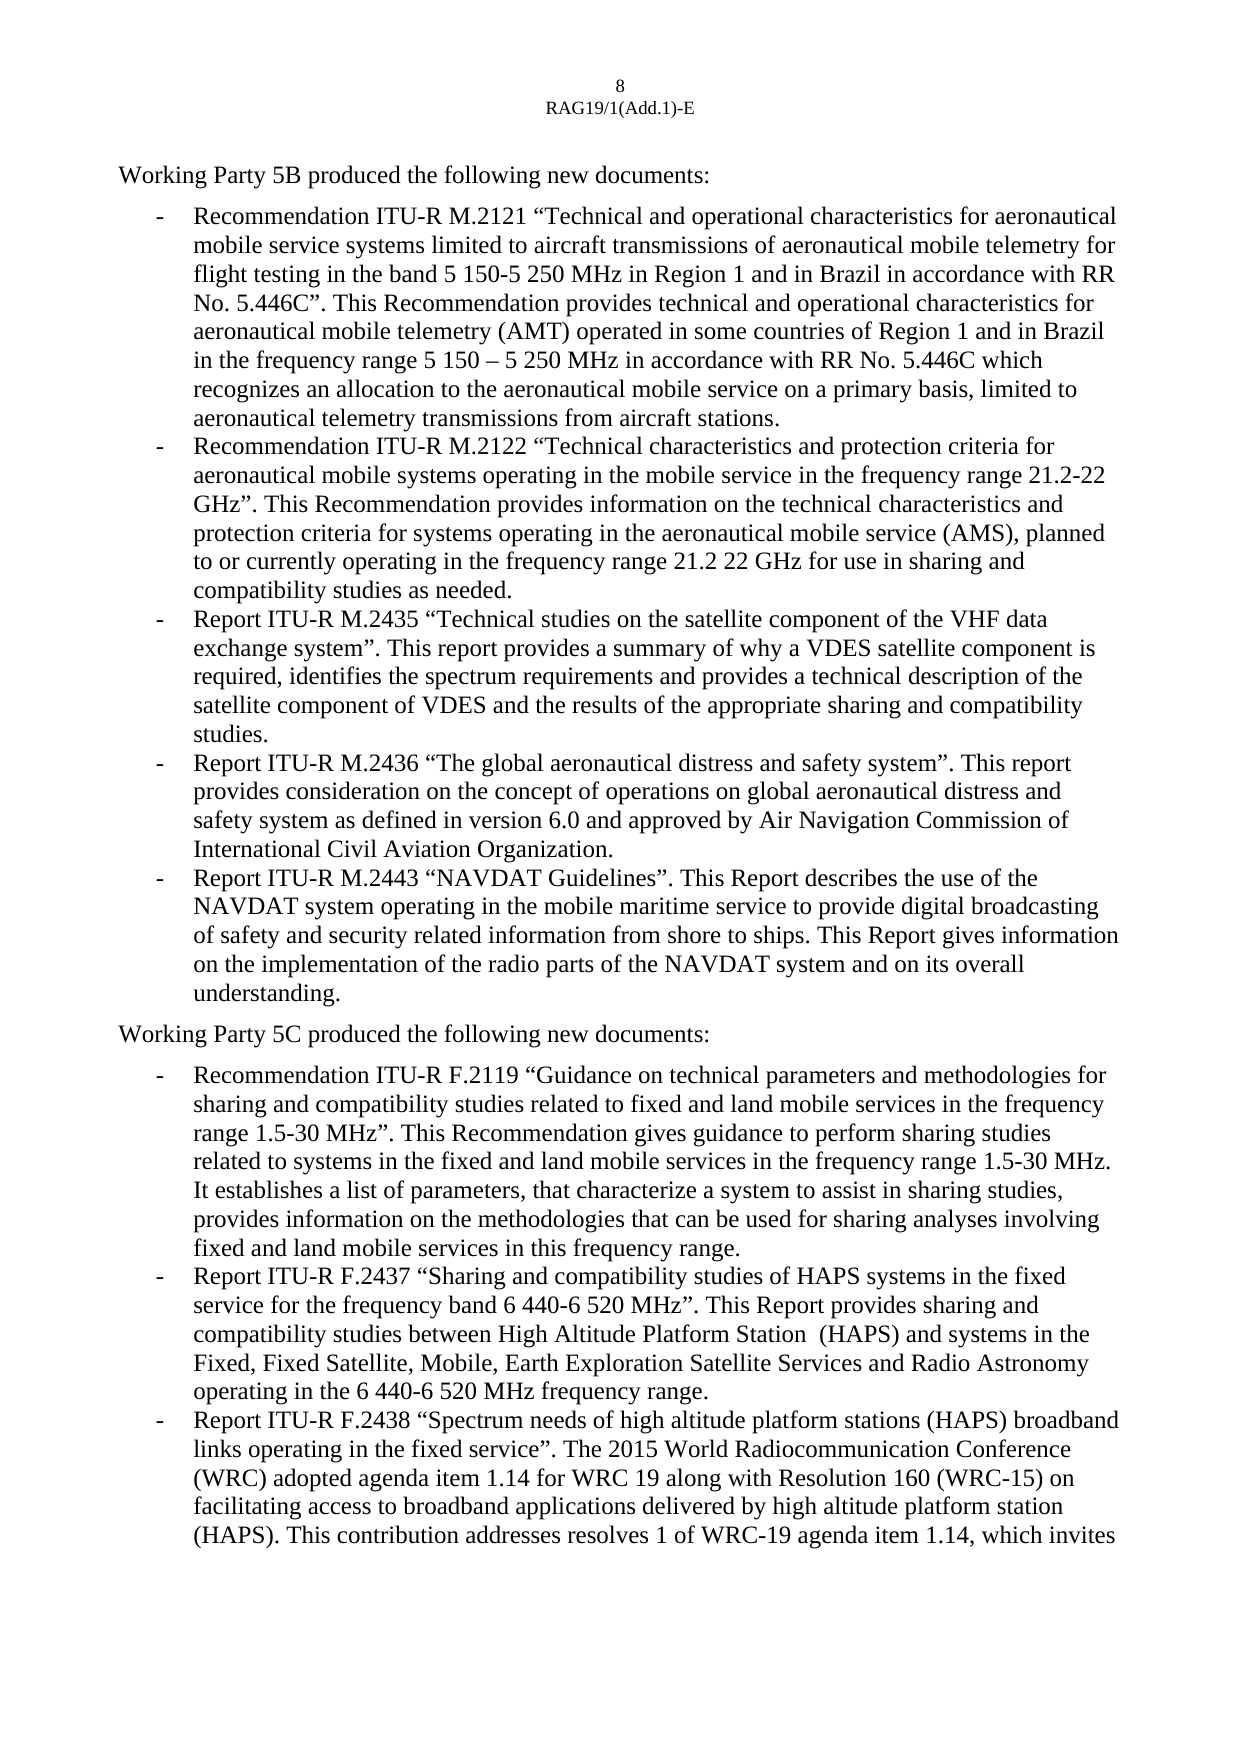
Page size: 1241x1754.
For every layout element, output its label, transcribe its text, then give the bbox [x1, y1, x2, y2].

list Report ITU-R M.2435 “Technical studies on the satellite component of the VHF data exchange system”. This report provides a summary of why a VDES satellite component is required, identifies the spectrum requirements and provides a technical description of the satellite component of VDES and the results of the appropriate sharing and compatibility studies. [156, 604, 1122, 748]
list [156, 1405, 1122, 1549]
text Working Party 5B produced the following new documents: [118, 160, 1122, 189]
list Recommendation ITU-R M.2121 “Technical and operational characteristics for aeronautical mobile service systems limited to aircraft transmissions of aeronautical mobile telemetry for flight testing in the band 5 150-5 250 MHz in Region 1 and in Brazil in accordance with RR No. 5.446C”. This Recommendation provides technical and operational characteristics for aeronautical mobile telemetry (AMT) operated in some countries of Region 1 and in Brazil in the frequency range 5 150 – 5 250 MHz in accordance with RR No. 5.446C which recognizes an allocation to the aeronautical mobile service on a primary basis, limited to aeronautical telemetry transmissions from aircraft stations. [156, 201, 1122, 431]
list Report ITU-R M.2436 “The global aeronautical distress and safety system”. This report provides consideration on the concept of operations on global aeronautical distress and safety system as defined in version 6.0 and approved by Air Navigation Commission of International Civil Aviation Organization. [156, 748, 1122, 863]
list Recommendation ITU-R M.2122 “Technical characteristics and protection criteria for aeronautical mobile systems operating in the mobile service in the frequency range 21.2-22 GHz”. This Recommendation provides information on the technical characteristics and protection criteria for systems operating in the aeronautical mobile service (AMS), planned to or currently operating in the frequency range 21.2 22 GHz for use in sharing and compatibility studies as needed. [156, 431, 1122, 604]
list Report ITU-R F.2437 “Sharing and compatibility studies of HAPS systems in the fixed service for the frequency band 6 440-6 520 MHz”. This Report provides sharing and compatibility studies between High Altitude Platform Station (HAPS) and systems in the Fixed, Fixed Satellite, Mobile, Earth Exploration Satellite Services and Radio Astronomy operating in the 6 440-6 520 MHz frequency range. [156, 1261, 1122, 1405]
list Report ITU-R M.2443 “NAVDAT Guidelines”. This Report describes the use of the NAVDAT system operating in the mobile maritime service to provide digital broadcasting of safety and security related information from shore to ships. This Report gives information on the implementation of the radio parts of the NAVDAT system and on its overall understanding. [156, 863, 1122, 1006]
list Recommendation ITU-R F.2119 “Guidance on technical parameters and methodologies for sharing and compatibility studies related to fixed and land mobile services in the frequency range 1.5-30 MHz”. This Recommendation gives guidance to perform sharing studies related to systems in the fixed and land mobile services in the frequency range 1.5-30 MHz. It establishes a list of parameters, that characterize a system to assist in sharing studies, provides information on the methodologies that can be used for sharing analyses involving fixed and land mobile services in this frequency range. [156, 1060, 1122, 1261]
text Working Party 5C produced the following new documents: [118, 1019, 1122, 1048]
